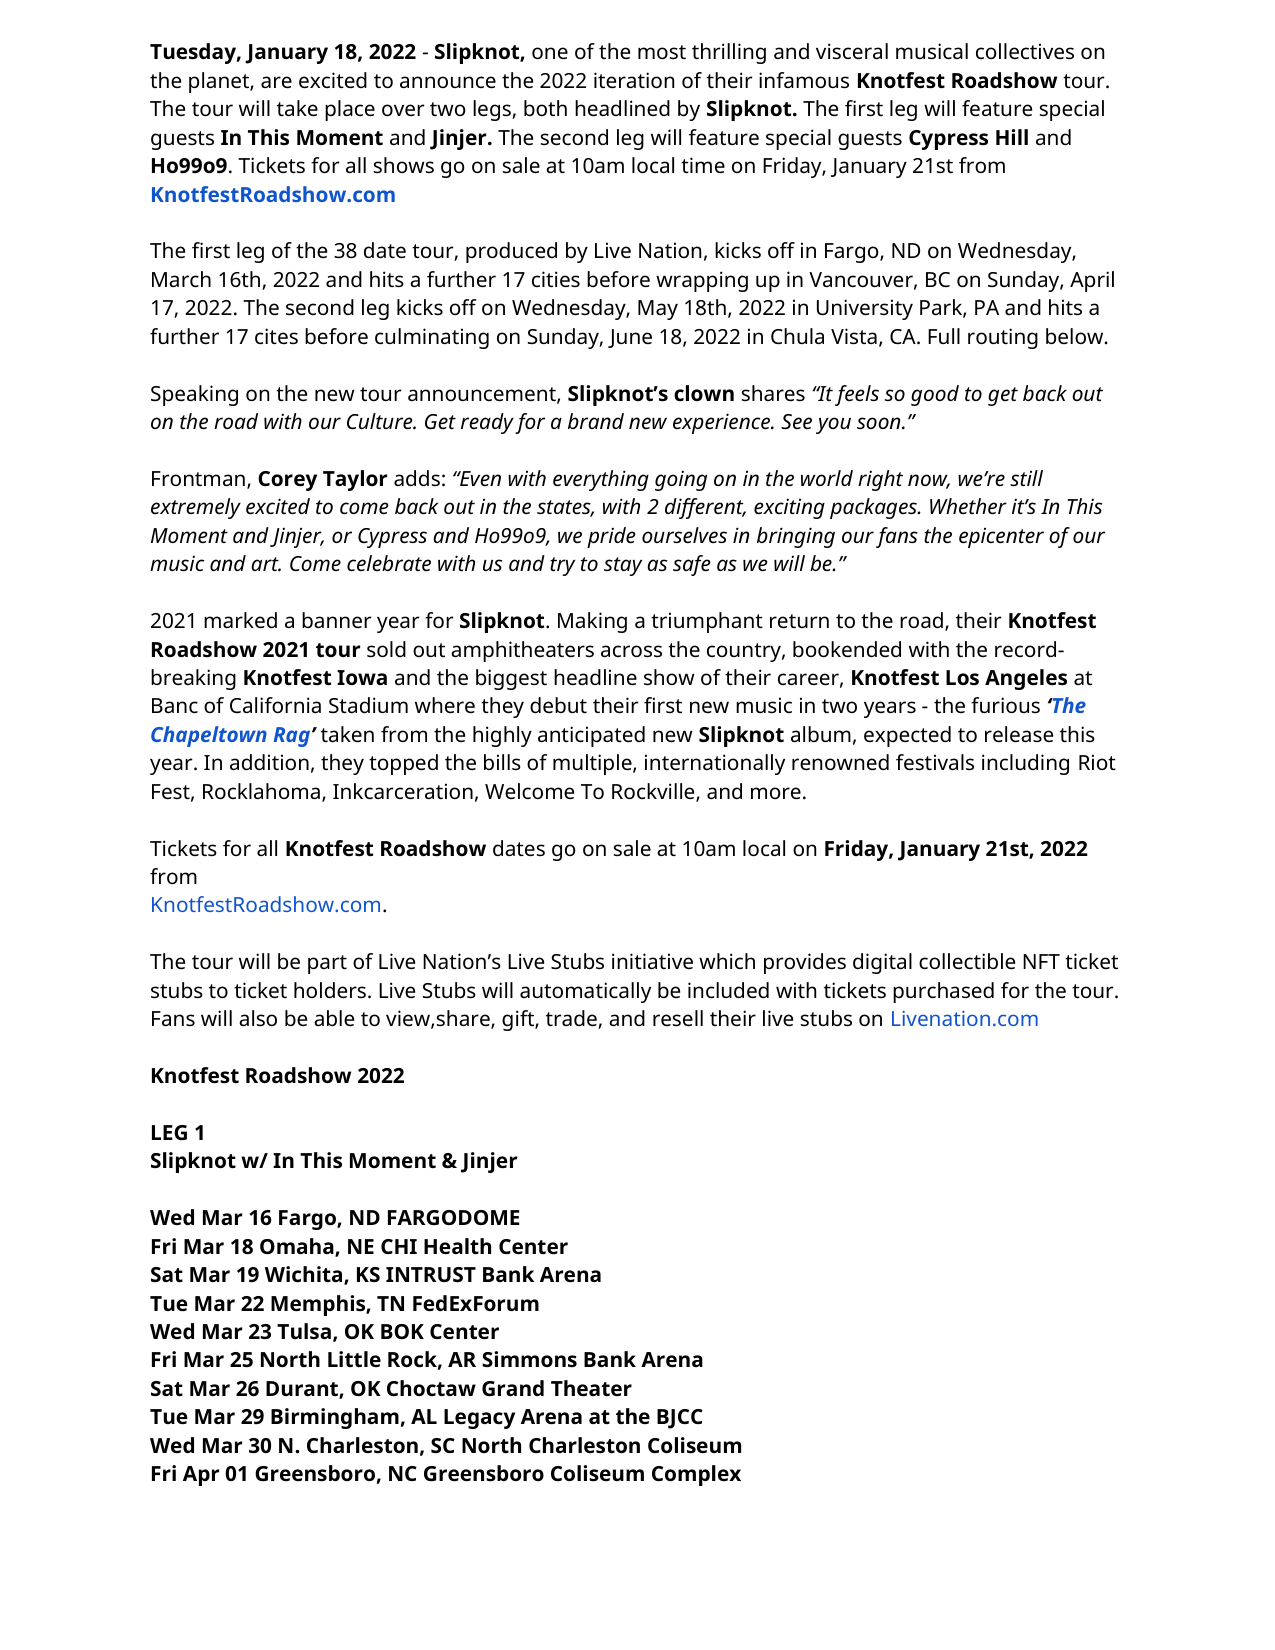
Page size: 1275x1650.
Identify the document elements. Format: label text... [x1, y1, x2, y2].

text Sat Mar 19 Wichita, KS INTRUST Bank Arena [150, 1260, 1125, 1289]
text Sat Mar 26 Durant, OK Choctaw Grand Theater [150, 1374, 1125, 1402]
text Wed Mar 16 Fargo, ND FARGODOME [150, 1203, 1125, 1232]
text Fri Mar 25 North Little Rock, AR Simmons Bank Arena [150, 1346, 1125, 1374]
text Wed Mar 30 N. Charleston, SC North Charleston Coliseum [150, 1431, 1125, 1459]
text The tour will be part of Live Nation’s Live Stubs initiative which provides digital collectible NFT ticket stubs to ticket holders. Live Stubs will automatically be included with tickets purchased for the tour. Fans will also be able to view,share, gift, trade, and resell their live stubs on Livenation.com [150, 947, 1125, 1033]
text Frontman, Corey Taylor adds: “Even with everything going on in the world right now, we’re still extremely excited to come back out in the states, with 2 different, exciting packages. Whether it’s In This Moment and Jinjer, or Cypress and Ho99o9, we pride ourselves in bringing our fans the epicenter of our music and art. Come celebrate with us and try to stay as safe as we will be.” [150, 464, 1125, 578]
text KnotfestRoadshow.com. [150, 891, 1125, 919]
text Wed Mar 23 Tulsa, OK BOK Center [150, 1317, 1125, 1346]
text 2021 marked a banner year for Slipknot. Making a triumphant return to the road, their Knotfest Roadshow 2021 tour sold out amphitheaters across the country, bookended with the record-breaking Knotfest Iowa and the biggest headline show of their career, Knotfest Los Angeles at Banc of California Stadium where they debut their first new music in two years - the furious ‘The Chapeltown Rag’ taken from the highly anticipated new Slipknot album, expected to release this year. In addition, they topped the bills of multiple, internationally renowned festivals including Riot Fest, Rocklahoma, Inkcarceration, Welcome To Rockville, and more. [150, 606, 1125, 805]
text Slipknot w/ In This Moment & Jinjer [150, 1147, 1125, 1175]
text Fri Mar 18 Omaha, NE CHI Health Center [150, 1232, 1125, 1260]
text Fri Apr 01 Greensboro, NC Greensboro Coliseum Complex [150, 1459, 1125, 1488]
text Tue Mar 22 Memphis, TN FedExForum [150, 1289, 1125, 1317]
text Tue Mar 29 Birmingham, AL Legacy Arena at the BJCC [150, 1402, 1125, 1431]
text Knotfest Roadshow 2022 [150, 1061, 1125, 1090]
text The first leg of the 38 date tour, produced by Live Nation, kicks off in Fargo, ND on Wednesday, March 16th, 2022 and hits a further 17 cities before wrapping up in Vancouver, BC on Sunday, April 17, 2022. The second leg kicks off on Wednesday, May 18th, 2022 in University Park, PA and hits a further 17 cites before culminating on Sunday, June 18, 2022 in Chula Vista, CA. Full routing below. [150, 237, 1125, 350]
text LEG 1 [150, 1118, 1125, 1147]
text Speaking on the new tour announcement, Slipknot’s clown shares “It feels so good to get back out on the road with our Culture. Get ready for a brand new experience. See you soon.” [150, 379, 1125, 436]
text Tuesday, January 18, 2022 - Slipknot, one of the most thrilling and visceral musical collectives on the planet, are excited to announce the 2022 iteration of their infamous Knotfest Roadshow tour. The tour will take place over two legs, both headlined by Slipknot. The first leg will feature special guests In This Moment and Jinjer. The second leg will feature special guests Cypress Hill and Ho99o9. Tickets for all shows go on sale at 10am local time on Friday, January 21st from KnotfestRoadshow.com [150, 37, 1125, 208]
text Tickets for all Knotfest Roadshow dates go on sale at 10am local on Friday, January 21st, 2022 from [150, 834, 1125, 891]
